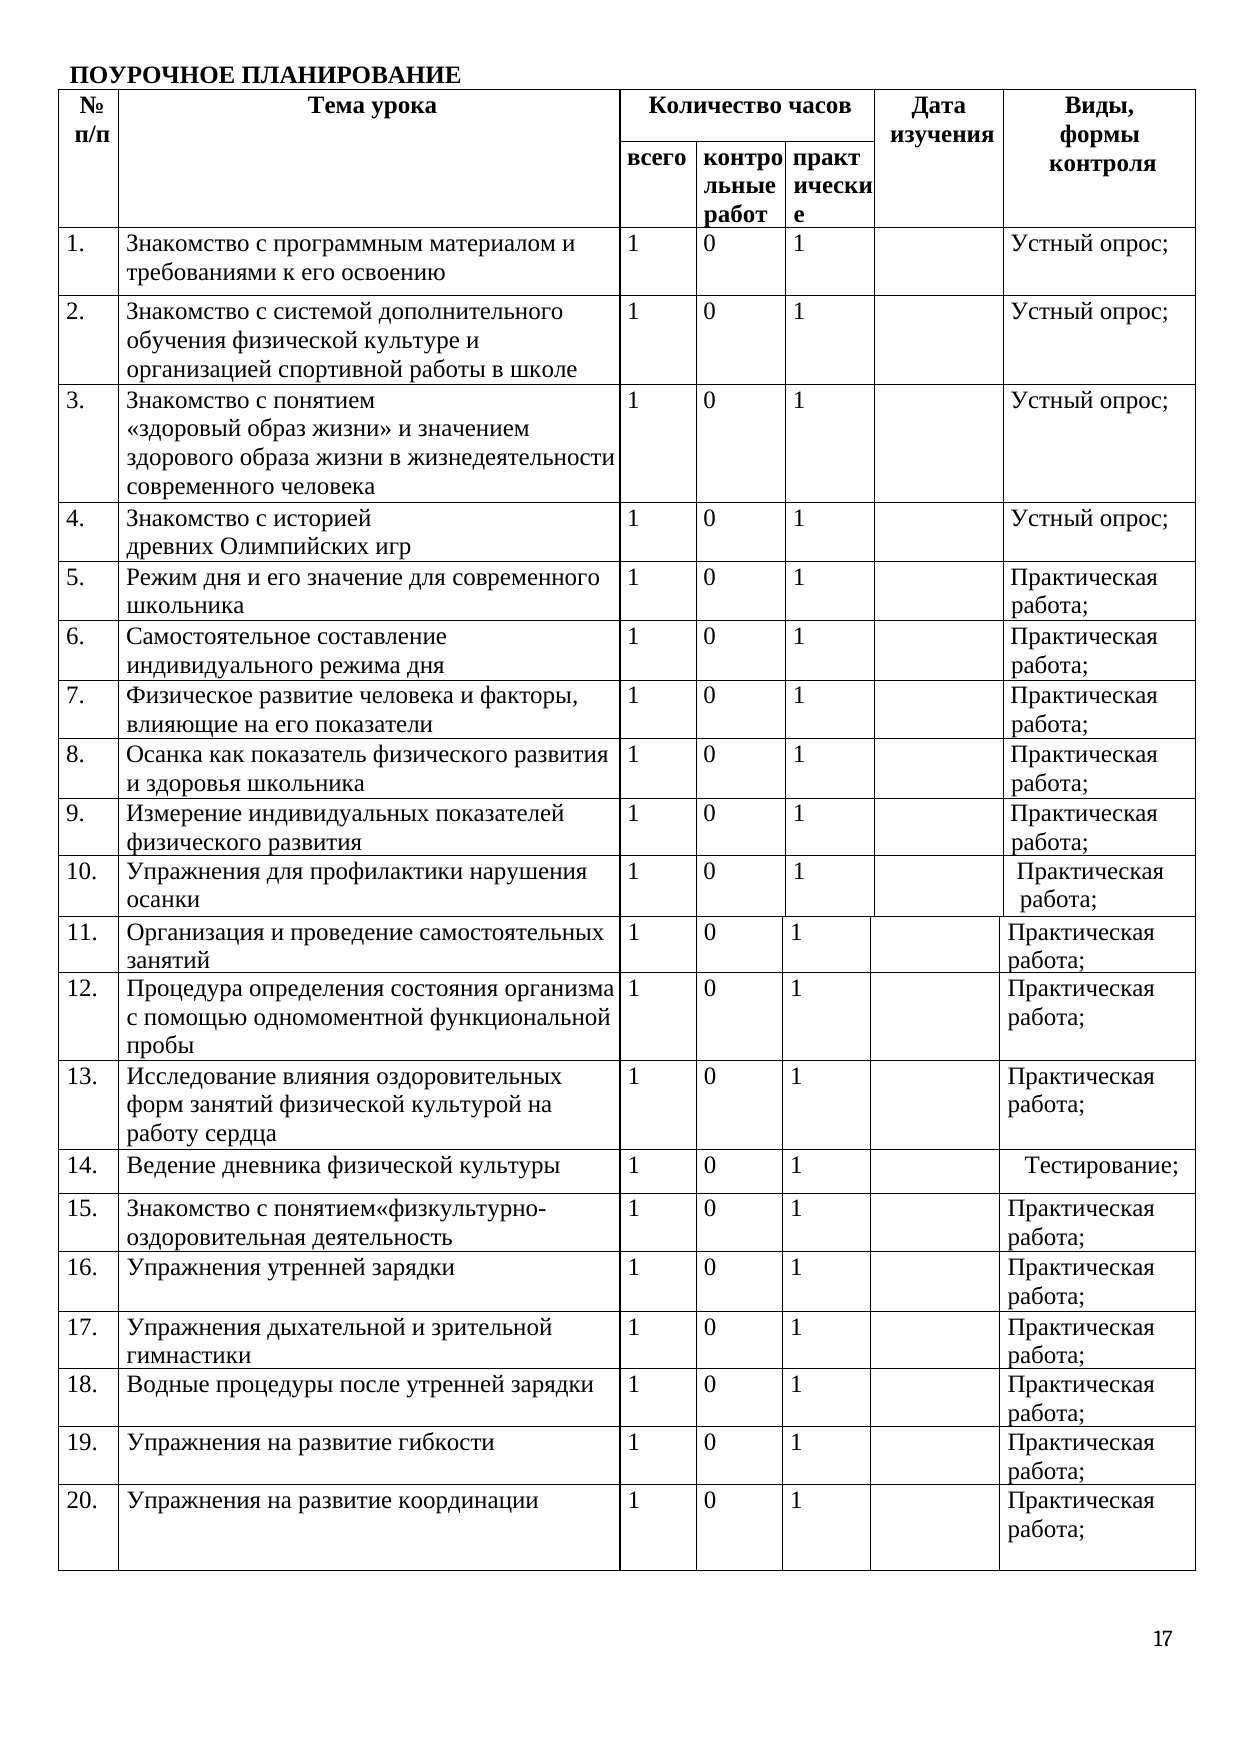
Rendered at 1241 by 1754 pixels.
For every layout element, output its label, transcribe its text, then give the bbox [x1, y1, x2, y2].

table_cell 1 [783, 1312, 870, 1368]
table_cell 0 [697, 681, 785, 738]
table_cell Процедура определения состояния организма с помощью одномоментной функциональной пробы [119, 973, 619, 1060]
table_cell Практическая работа; [1004, 562, 1195, 620]
table_cell Исследование влияния оздоровительных форм занятий физической культурой на работу сердца [119, 1061, 619, 1149]
table_cell 1 [786, 799, 874, 855]
table_cell Знакомство с системой дополнительного обучения физической культуре и организацией спортивной работы в школе [119, 296, 619, 384]
table_cell 1. [59, 228, 118, 295]
table_cell Знакомство с понятием«физкультурно- оздоровительная деятельность [119, 1194, 619, 1251]
table_cell 1 [621, 503, 696, 561]
table_cell Самостоятельное составление индивидуального режима дня [119, 621, 619, 679]
table_cell Практическая работа; [1004, 739, 1195, 797]
table_cell 8. [59, 739, 118, 797]
table_cell [875, 562, 1003, 620]
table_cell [1000, 1485, 1195, 1570]
table_cell Практическая работа; [1004, 621, 1195, 679]
table_cell 0 [697, 296, 785, 384]
table_cell 1 [621, 385, 696, 502]
table_cell [875, 385, 1003, 502]
table_cell 3. [59, 385, 118, 502]
table_cell [875, 296, 1003, 384]
text ПОУРОЧНОЕ ПЛАНИРОВАНИЕ [69, 61, 1172, 89]
table_cell 19. [59, 1427, 118, 1484]
table_cell 13. [59, 1061, 118, 1149]
table_cell 1 [786, 503, 874, 561]
table_cell 1 [621, 1485, 696, 1570]
table_cell Знакомство с историей древних Олимпийских игр [119, 503, 619, 561]
table_cell Практическая работа; [1000, 1369, 1195, 1426]
table_cell контрольные работы [697, 142, 785, 227]
table_cell Организация и проведение самостоятельных занятий [119, 917, 619, 972]
table_cell 1 [621, 621, 696, 679]
table_cell Упражнения на развитие координации [119, 1485, 619, 1570]
table_cell Осанка как показатель физического развития и здоровья школьника [119, 739, 619, 797]
table_cell [871, 1194, 999, 1251]
table_cell 0 [697, 973, 782, 1060]
table_cell Ведение дневника физической культуры [119, 1150, 619, 1192]
table_header Виды, формы контроля [1004, 90, 1195, 227]
table_cell [871, 973, 999, 1060]
table_cell 1 [621, 856, 696, 916]
table_cell 1 [783, 1061, 870, 1149]
table_cell Практическая работа; [1000, 973, 1195, 1060]
table_cell Устный опрос; [1004, 296, 1195, 384]
table_cell Водные процедуры после утренней зарядки [119, 1369, 619, 1426]
table_cell Устный опрос; [1004, 228, 1195, 295]
table_cell Практическая работа; [1000, 1061, 1195, 1149]
table_cell 1 [621, 296, 696, 384]
table_header Количество часов [621, 90, 874, 141]
table_cell Знакомство с понятием «здоровый образ жизни» и значением здорового образа жизни в жизнедеятельности современного человека [119, 385, 619, 502]
table_cell 1 [783, 973, 870, 1060]
table_cell [871, 1061, 999, 1149]
table_cell 1 [621, 1427, 696, 1484]
table_cell 0 [697, 1312, 782, 1368]
table_cell Измерение индивидуальных показателей физического развития [119, 799, 619, 855]
table_cell 10. [59, 856, 118, 916]
table_cell 9. [59, 799, 118, 855]
table_cell 1 [783, 1427, 870, 1484]
table_cell 1 [786, 856, 874, 916]
table_header № п/п [59, 90, 118, 227]
table_cell [871, 1427, 999, 1484]
table_cell 1 [621, 681, 696, 738]
table_cell [871, 1369, 999, 1426]
table_cell 7. [59, 681, 118, 738]
table_cell практические работы [786, 142, 874, 227]
table_cell 1 [786, 621, 874, 679]
table_cell 1 [621, 228, 696, 295]
table_cell [875, 681, 1003, 738]
table_cell 1 [621, 1312, 696, 1368]
table_cell Практическая работа; [1000, 1252, 1195, 1311]
table_cell 6. [59, 621, 118, 679]
table_cell 17. [59, 1312, 118, 1368]
table_cell 0 [697, 228, 785, 295]
table_cell 1 [783, 1194, 870, 1251]
table_cell 1 [621, 1252, 696, 1311]
table_cell 1 [783, 917, 870, 972]
table_cell 1 [786, 296, 874, 384]
table_cell 18. [59, 1369, 118, 1426]
table_cell 0 [697, 917, 782, 972]
table_cell 1 [786, 228, 874, 295]
table_cell 0 [697, 1252, 782, 1311]
table_cell 0 [697, 385, 785, 502]
table_cell 0 [697, 739, 785, 797]
table_cell 2. [59, 296, 118, 384]
table_cell Тестирование; [1000, 1150, 1195, 1192]
table_cell 0 [697, 1194, 782, 1251]
table_cell 1 [621, 1369, 696, 1426]
table_cell Упражнения дыхательной и зрительной гимнастики [119, 1312, 619, 1368]
table_cell 1 [783, 1150, 870, 1192]
table_cell Режим дня и его значение для современного школьника [119, 562, 619, 620]
table_cell 11. [59, 917, 118, 972]
table_cell 0 [697, 1369, 782, 1426]
table_cell [875, 739, 1003, 797]
table_cell 12. [59, 973, 118, 1060]
table_cell Физическое развитие человека и факторы, влияющие на его показатели [119, 681, 619, 738]
table_cell Упражнения утренней зарядки [119, 1252, 619, 1311]
table_cell 1 [621, 1150, 696, 1192]
table_cell Практическая работа; [1000, 1312, 1195, 1368]
table_cell всего [621, 142, 696, 227]
table_cell [875, 503, 1003, 561]
table_cell 1 [621, 562, 696, 620]
table_cell Упражнения на развитие гибкости [119, 1427, 619, 1484]
table_cell 1 [621, 1194, 696, 1251]
table_cell [871, 1485, 999, 1570]
table_cell 5. [59, 562, 118, 620]
table_cell [871, 1150, 999, 1192]
table_cell 1 [621, 799, 696, 855]
table_cell 0 [697, 503, 785, 561]
table_cell Практическая работа; [1000, 917, 1195, 972]
table_cell 1 [783, 1485, 870, 1570]
table_cell Устный опрос; [1004, 503, 1195, 561]
table_cell 0 [697, 1485, 782, 1570]
table_cell Практическая работа; [1000, 1194, 1195, 1251]
table_cell 0 [697, 1150, 782, 1192]
table_cell [871, 1312, 999, 1368]
table_cell [875, 856, 1003, 916]
table_cell [871, 917, 999, 972]
table_cell 0 [697, 1061, 782, 1149]
table_cell Практическая работа; [1004, 856, 1195, 916]
table_cell 1 [783, 1252, 870, 1311]
table_cell Знакомство с программным материалом и требованиями к его освоению [119, 228, 619, 295]
table_cell 15. [59, 1194, 118, 1251]
table_cell Практическая работа; [1004, 799, 1195, 855]
table_cell [875, 621, 1003, 679]
table_header Тема урока [119, 90, 619, 227]
table_cell 14. [59, 1150, 118, 1192]
table_cell [875, 228, 1003, 295]
table_cell 16. [59, 1252, 118, 1311]
table_cell 1 [786, 385, 874, 502]
table_cell 0 [697, 856, 785, 916]
table_cell 0 [697, 562, 785, 620]
table_cell 1 [786, 681, 874, 738]
table_cell 1 [786, 562, 874, 620]
table_cell Практическая работа; [1000, 1427, 1195, 1484]
table_cell 0 [697, 621, 785, 679]
table_cell 0 [697, 1427, 782, 1484]
table_cell 1 [621, 1061, 696, 1149]
table_cell 0 [697, 799, 785, 855]
table_cell [875, 799, 1003, 855]
table_cell 1 [621, 917, 696, 972]
table_cell 1 [621, 973, 696, 1060]
table_cell [871, 1252, 999, 1311]
table_cell 1 [786, 739, 874, 797]
table_cell 1 [621, 739, 696, 797]
table_cell 4. [59, 503, 118, 561]
table_cell Устный опрос; [1004, 385, 1195, 502]
table_cell 1 [783, 1369, 870, 1426]
table_header Дата изучения [875, 90, 1003, 227]
table_cell Упражнения для профилактики нарушения осанки [119, 856, 619, 916]
table_cell Практическая работа; [1004, 681, 1195, 738]
table_cell 20. [59, 1485, 118, 1570]
